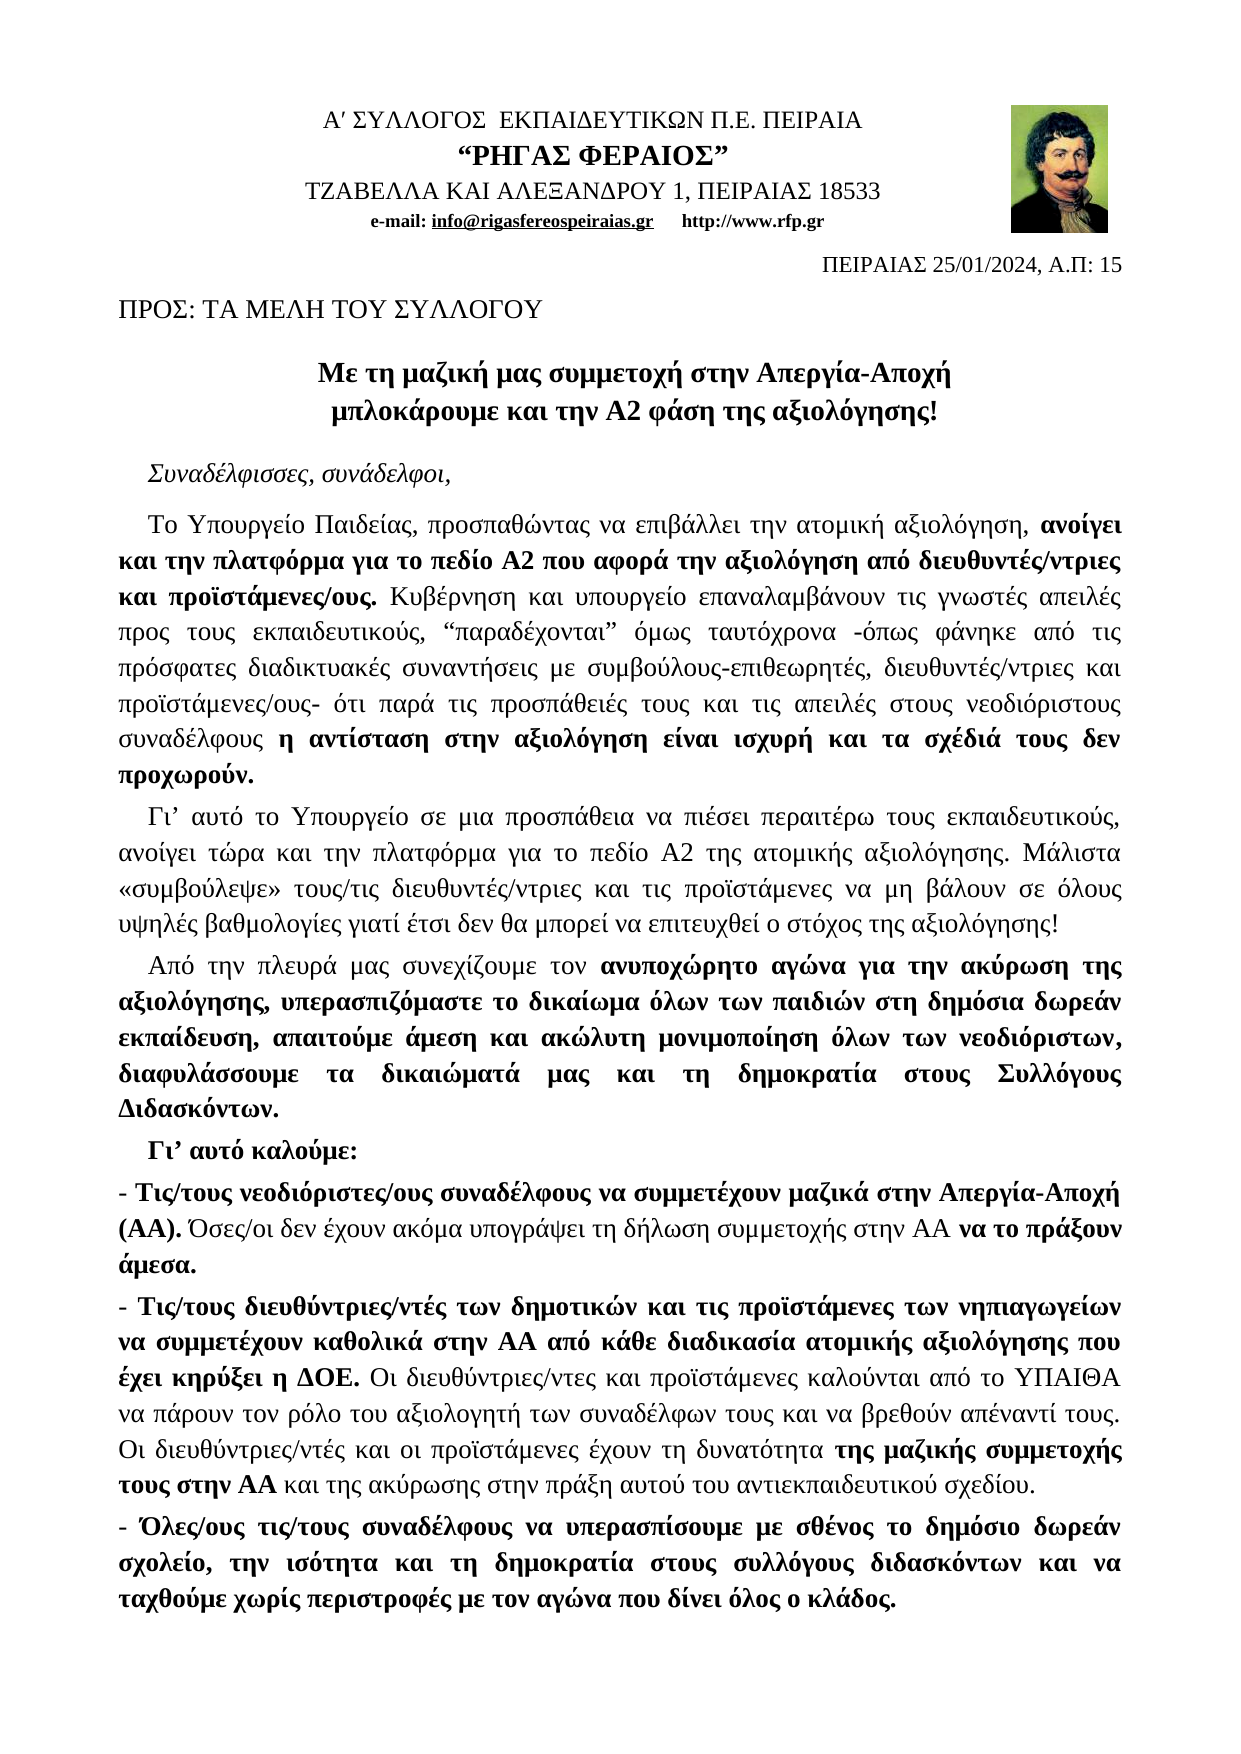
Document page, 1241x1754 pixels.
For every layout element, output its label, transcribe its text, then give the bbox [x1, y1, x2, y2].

text Από την πλευρά μας συνεχίζουμε τον ανυποχώρητο αγώνα για την ακύρωση της αξιολόγησης, υπερασπιζόμαστε το δικαίωμα όλων των παιδιών στη δημόσια δωρεάν εκπαίδευση, απαιτούμε άμεση και ακώλυτη μονιμοποίηση όλων των νεοδιόριστων, διαφυλάσσουμε τα δικαιώματά μας και τη δημοκρατία στους Συλλόγους Διδασκόντων. [118, 949, 1122, 1123]
text - Τις/τους διευθύντριες/ντές των δημοτικών και τις προϊστάμενες των νηπιαγωγείων να συμμετέχουν καθολικά στην ΑΑ από κάθε διαδικασία ατομικής αξιολόγησης που έχει κηρύξει η ΔΟΕ. Οι διευθύντριες/ντες και προϊστάμενες καλούνται από το ΥΠΑΙΘΑ να πάρουν τον ρόλο του αξιολογητή των συναδέλφων τους και να βρεθούν απέναντί τους. Οι διευθύντριες/ντές και οι προϊστάμενες έχουν τη δυνατότητα της μαζικής συμμετοχής τους στην ΑΑ και της ακύρωσης στην πράξη αυτού του αντιεκπαιδευτικού σχεδίου. [118, 1290, 1122, 1499]
table_header Α′ ΣΥΛΛΟΓΟΣ ΕΚΠΑΙΔΕΥΤΙΚΩΝ Π.Ε. ΠΕΙΡΑΙΑ “ΡΗΓΑΣ ΦΕΡΑΙΟΣ” ΤΖΑΒΕΛΛΑ ΚΑΙ ΑΛΕΞΑΝΔΡΟΥ 1, ΠΕΙΡΑΙΑΣ 18533 e-mail: info@rigasfereospeiraias.gr http://www.rfp.gr [107, 105, 1112, 236]
text μπλοκάρουμε και την Α2 φάση της αξιολόγησης! [118, 393, 1122, 427]
text Γι’ αυτό καλούμε: [118, 1134, 1122, 1166]
text Συναδέλφισσες, συνάδελφοι, [118, 457, 1122, 488]
text ΠΕΙΡΑΙΑΣ 25/01/2024, Α.Π: 15 [118, 251, 1122, 277]
text - Όλες/ους τις/τους συναδέλφους να υπερασπίσουμε με σθένος το δημόσιο δωρεάν σχολείο, την ισότητα και τη δημοκρατία στους συλλόγους διδασκόντων και να ταχθούμε χωρίς περιστροφές με τον αγώνα που δίνει όλος ο κλάδος. [118, 1510, 1122, 1613]
text Γι’ αυτό το Υπουργείο σε μια προσπάθεια να πιέσει περαιτέρω τους εκπαιδευτικούς, ανοίγει τώρα και την πλατφόρμα για το πεδίο Α2 της ατομικής αξιολόγησης. Μάλιστα «συμβούλεψε» τους/τις διευθυντές/ντριες και τις προϊστάμενες να μη βάλουν σε όλους υψηλές βαθμολογίες γιατί έτσι δεν θα μπορεί να επιτευχθεί ο στόχος της αξιολόγησης! [118, 800, 1122, 939]
text ΠΡΟΣ: ΤΑ ΜΕΛΗ ΤΟΥ ΣΥΛΛΟΓΟΥ [118, 293, 1122, 324]
text Με τη μαζική μας συμμετοχή στην Απεργία-Αποχή [118, 355, 1122, 388]
text - Τις/τους νεοδιόριστες/ους συναδέλφους να συμμετέχουν μαζικά στην Απεργία-Αποχή (ΑΑ). Όσες/οι δεν έχουν ακόμα υπογράψει τη δήλωση συμμετοχής στην ΑΑ να το πράξουν άμεσα. [118, 1176, 1122, 1279]
text Το Υπουργείο Παιδείας, προσπαθώντας να επιβάλλει την ατομική αξιολόγηση, ανοίγει και την πλατφόρμα για το πεδίο Α2 που αφορά την αξιολόγηση από διευθυντές/ντριες και προϊστάμενες/ους. Κυβέρνηση και υπουργείο επαναλαμβάνουν τις γνωστές απειλές προς τους εκπαιδευτικούς, “παραδέχονται” όμως ταυτόχρονα -όπως φάνηκε από τις πρόσφατες διαδικτυακές συναντήσεις με συμβούλους-επιθεωρητές, διευθυντές/ντριες και προϊστάμενες/ους- ότι παρά τις προσπάθειές τους και τις απειλές στους νεοδιόριστους συναδέλφους η αντίσταση στην αξιολόγηση είναι ισχυρή και τα σχέδιά τους δεν προχωρούν. [118, 508, 1122, 789]
picture [1011, 105, 1108, 233]
